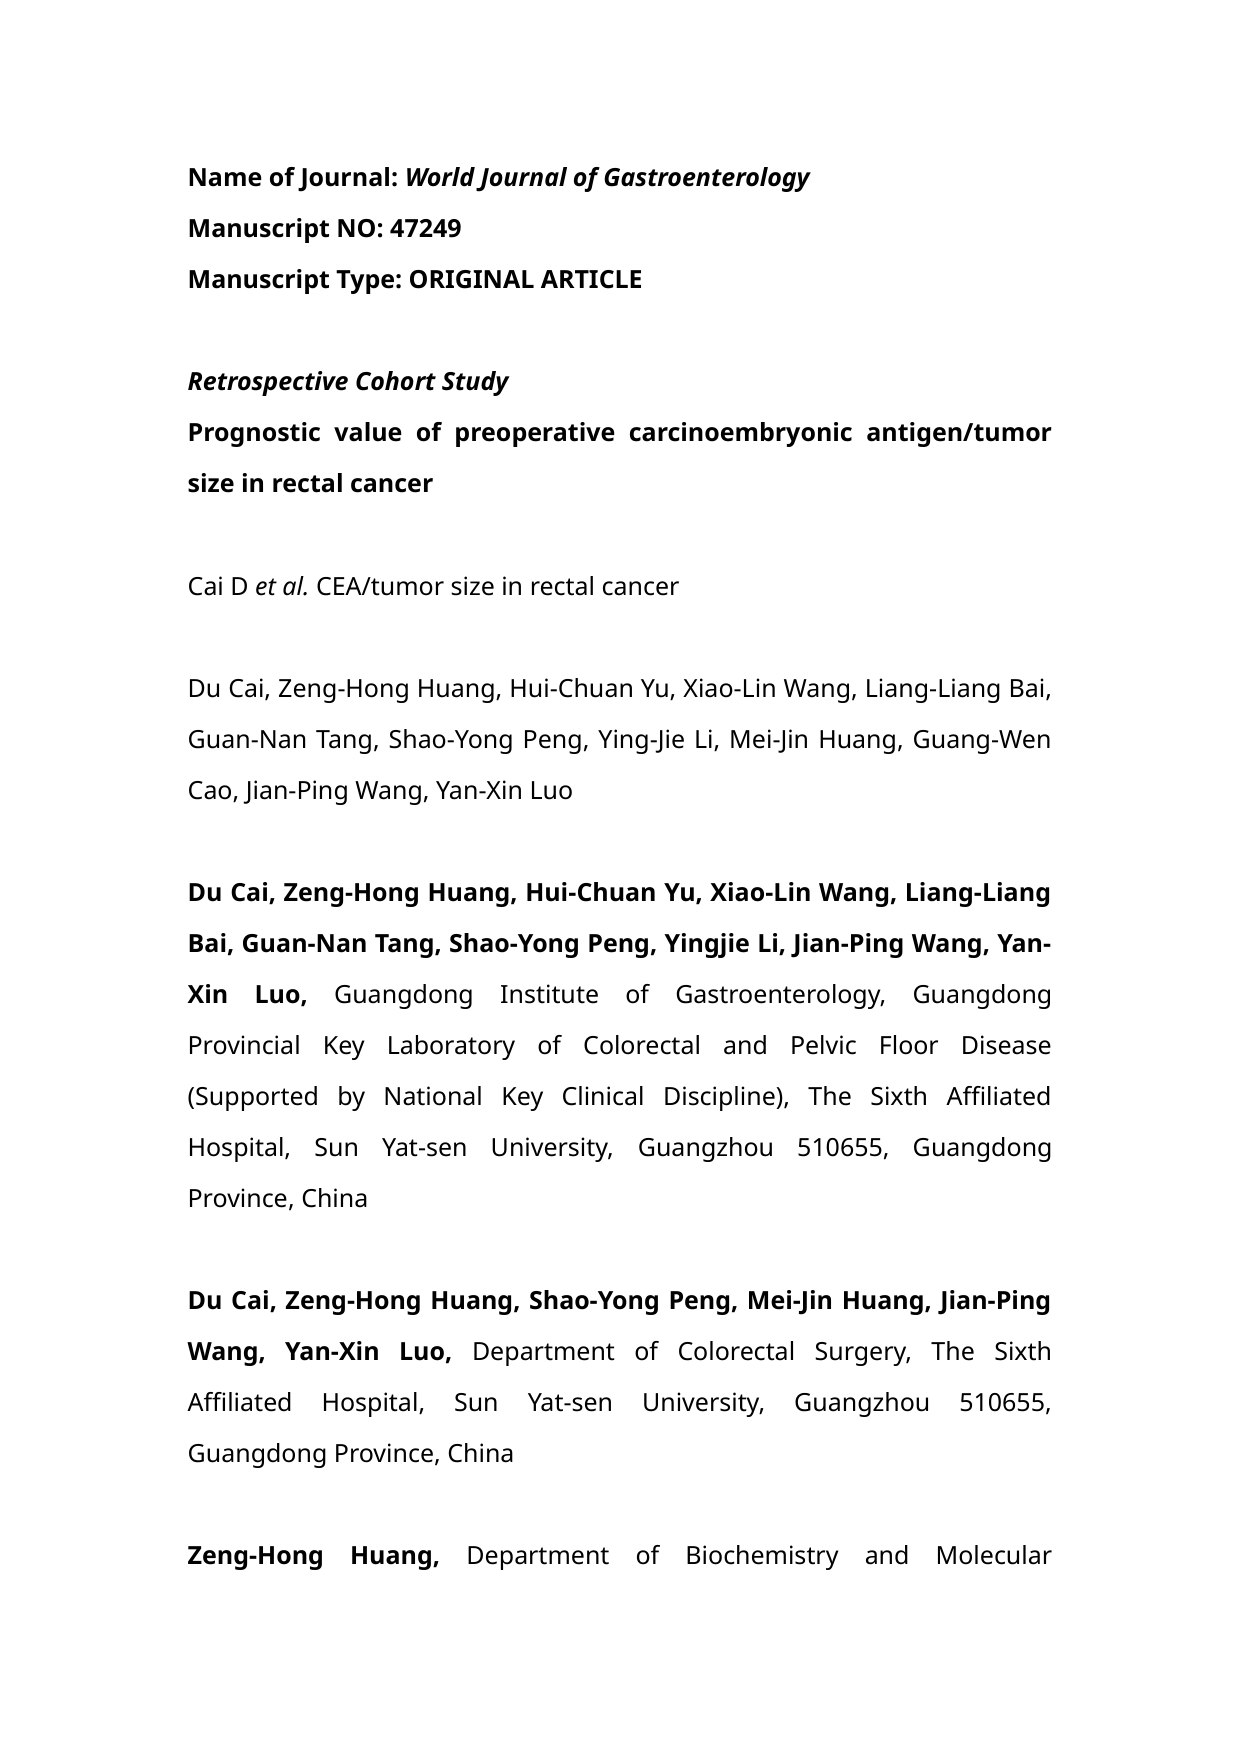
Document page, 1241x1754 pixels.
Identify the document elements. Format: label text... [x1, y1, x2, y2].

text Du Cai, Zeng-Hong Huang, Hui-Chuan Yu, Xiao-Lin Wang, Liang-Liang Bai, Guan-Nan Tang, Shao-Yong Peng, Yingjie Li, Jian-Ping Wang, Yan-Xin Luo, Guangdong Institute of Gastroenterology, Guangdong Provincial Key Laboratory of Colorectal and Pelvic Floor Disease (Supported by National Key Clinical Discipline), The Sixth Affiliated Hospital, Sun Yat-sen University, Guangzhou 510655, Guangdong Province, China [187, 874, 1053, 1215]
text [187, 1538, 1053, 1572]
text Du Cai, Zeng-Hong Huang, Hui-Chuan Yu, Xiao-Lin Wang, Liang-Liang Bai, Guan-Nan Tang, Shao-Yong Peng, Ying-Jie Li, Mei-Jin Huang, Guang-Wen Cao, Jian-Ping Wang, Yan-Xin Luo [187, 670, 1053, 806]
text Prognostic value of preoperative carcinoembryonic antigen/tumor size in rectal cancer [187, 415, 1053, 500]
text Retrospective Cohort Study [187, 364, 1053, 398]
text Cai D et al. CEA/tumor size in rectal cancer [187, 568, 1053, 602]
text Du Cai, Zeng-Hong Huang, Shao-Yong Peng, Mei-Jin Huang, Jian-Ping Wang, Yan-Xin Luo, Department of Colorectal Surgery, The Sixth Affiliated Hospital, Sun Yat-sen University, Guangzhou 510655, Guangdong Province, China [187, 1283, 1053, 1470]
text Name of Journal: World Journal of Gastroenterology Manuscript NO: 47249 Manuscript Type: ORIGINAL ARTICLE [187, 160, 1053, 296]
